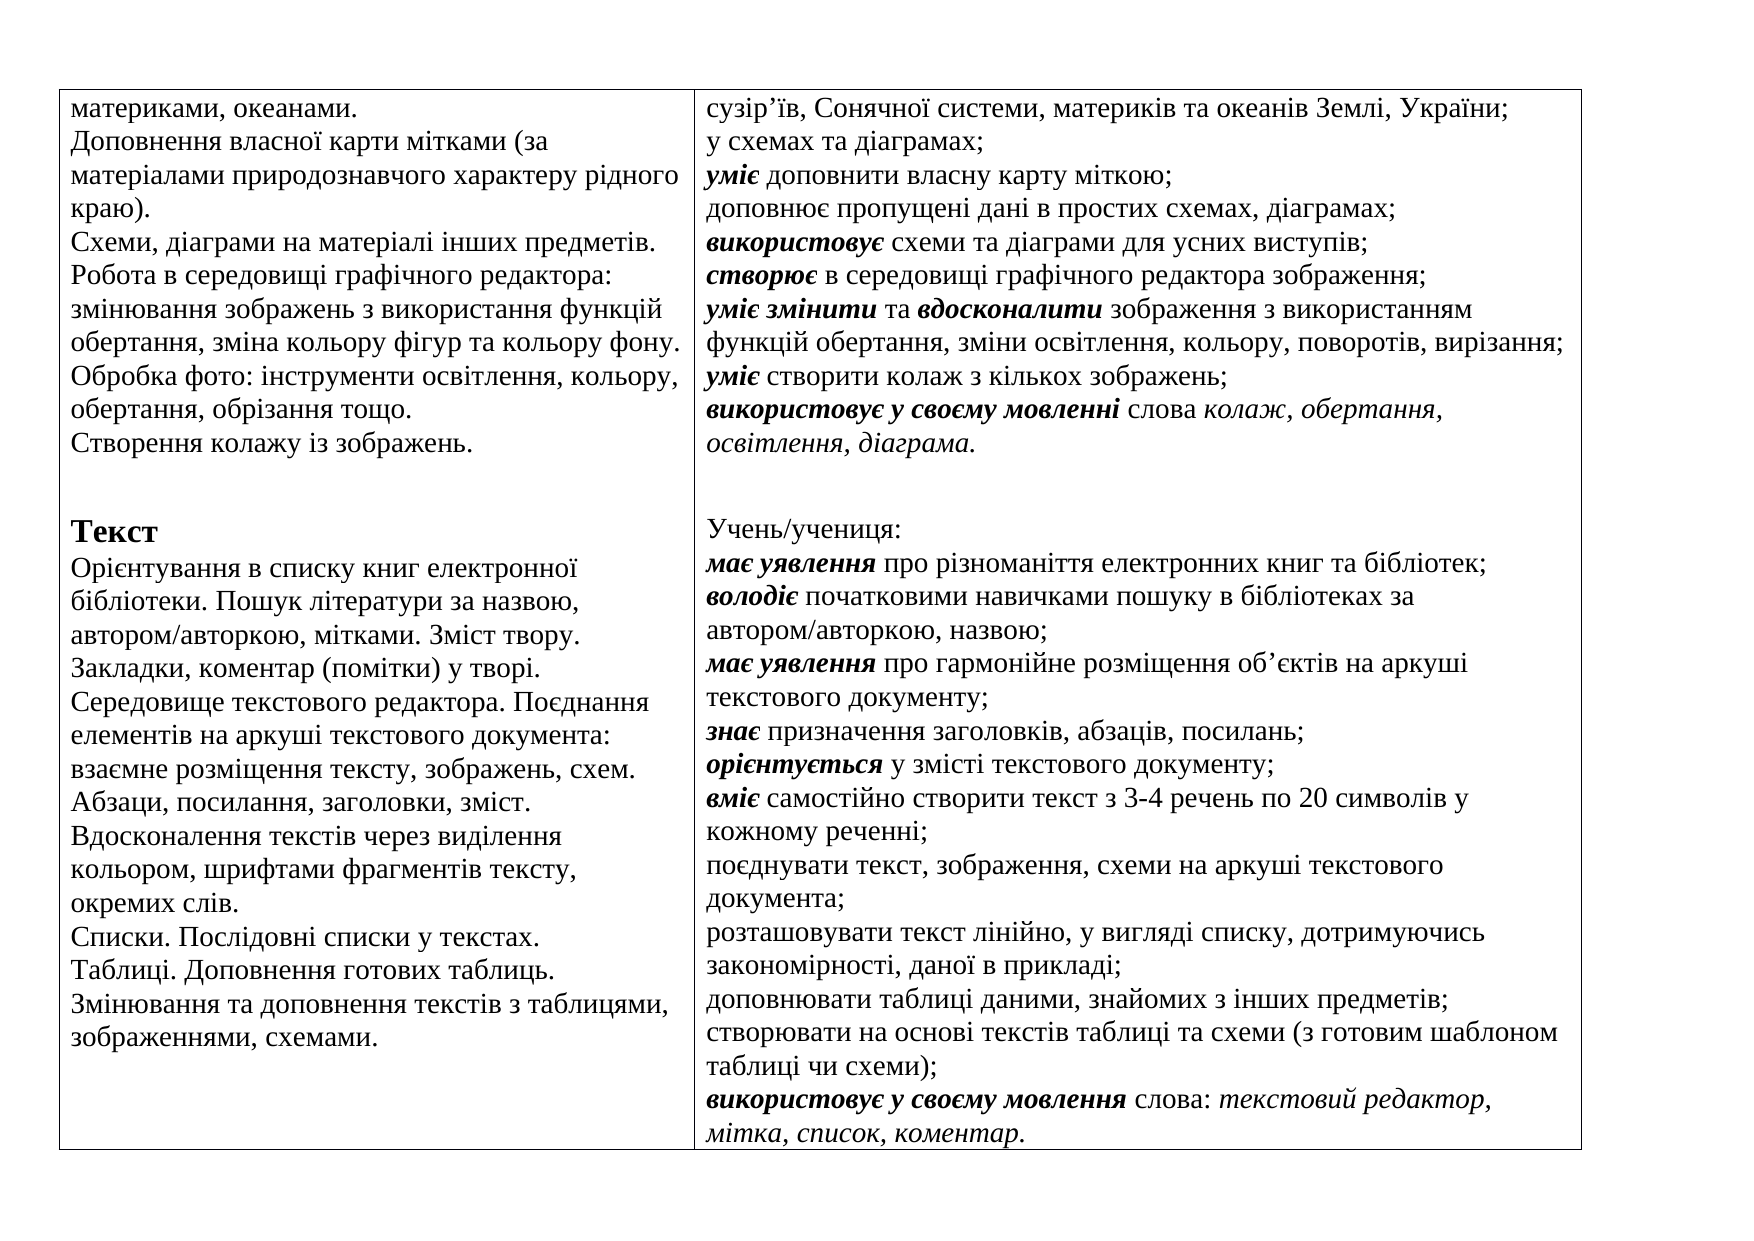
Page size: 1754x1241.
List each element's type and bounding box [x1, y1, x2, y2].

table_cell [695, 90, 1581, 1149]
table_cell [60, 90, 694, 1149]
